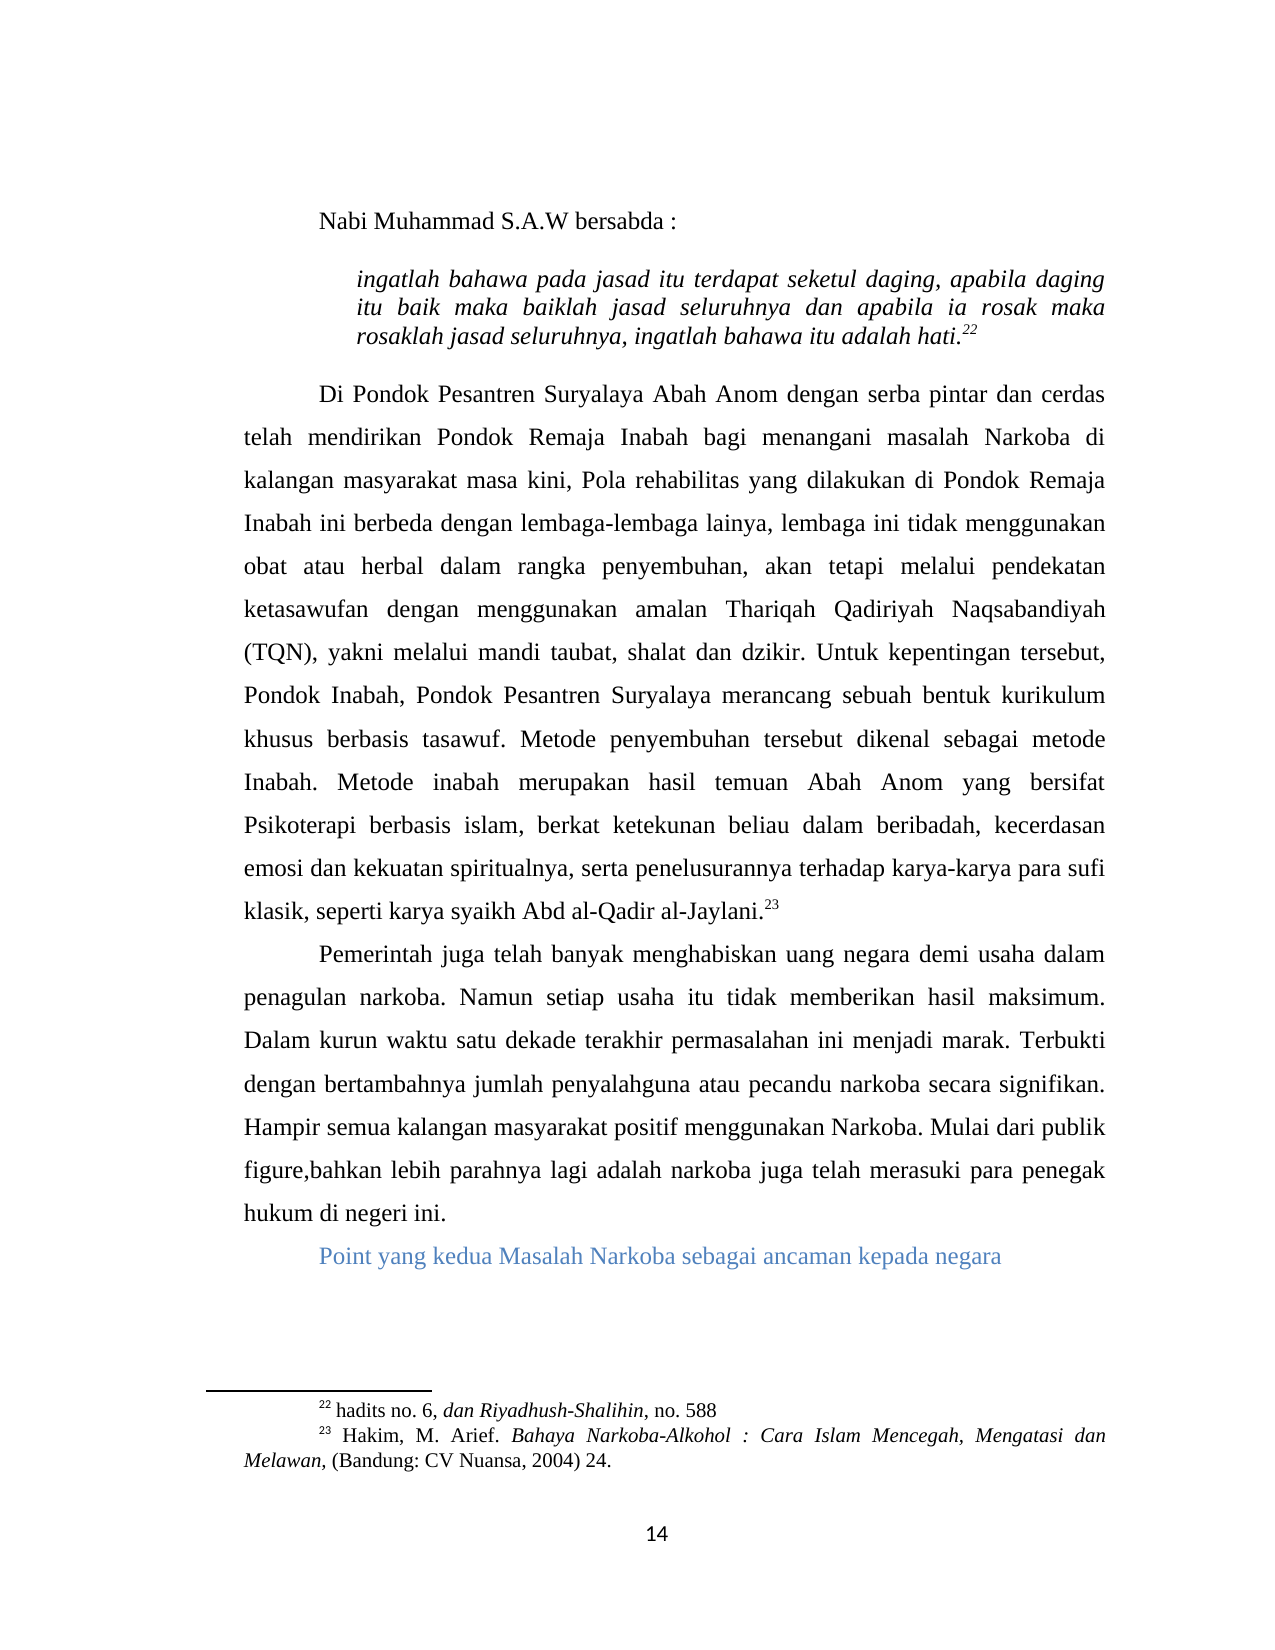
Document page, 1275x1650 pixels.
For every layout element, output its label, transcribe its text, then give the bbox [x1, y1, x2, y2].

text Nabi Muhammad S.A.W bersabda : [244, 206, 1106, 235]
text ingatlah bahawa pada jasad itu terdapat seketul daging, apabila daging itu baik maka baiklah jasad seluruhnya dan apabila ia rosak maka rosaklah jasad seluruhnya, ingatlah bahawa itu adalah hati. [356, 264, 1106, 350]
text Di Pondok Pesantren Suryalaya Abah Anom dengan serba pintar dan cerdas telah mendirikan Pondok Remaja Inabah bagi menangani masalah Narkoba di kalangan masyarakat masa kini, Pola rehabilitas yang dilakukan di Pondok Remaja Inabah ini berbeda dengan lembaga-lembaga lainya, lembaga ini tidak menggunakan obat atau herbal dalam rangka penyembuhan, akan tetapi melalui pendekatan ketasawufan dengan menggunakan amalan Thariqah Qadiriyah Naqsabandiyah (TQN), yakni melalui mandi taubat, shalat dan dzikir. Untuk kepentingan tersebut, Pondok Inabah, Pondok Pesantren Suryalaya merancang sebuah bentuk kurikulum khusus berbasis tasawuf. Metode penyembuhan tersebut dikenal sebagai metode Inabah. Metode inabah merupakan hasil temuan Abah Anom yang bersifat Psikoterapi berbasis islam, berkat ketekunan beliau dalam beribadah, kecerdasan emosi dan kekuatan spiritualnya, serta penelusurannya terhadap karya-karya para sufi klasik, seperti karya syaikh Abd al-Qadir al-Jaylani. [244, 379, 1106, 925]
text Pemerintah juga telah banyak menghabiskan uang negara demi usaha dalam penagulan narkoba. Namun setiap usaha itu tidak memberikan hasil maksimum. Dalam kurun waktu satu dekade terakhir permasalahan ini menjadi marak. Terbukti dengan bertambahnya jumlah penyalahguna atau pecandu narkoba secara signifikan. Hampir semua kalangan masyarakat positif menggunakan Narkoba. Mulai dari publik figure,bahkan lebih parahnya lagi adalah narkoba juga telah merasuki para penegak hukum di negeri ini. [244, 939, 1106, 1227]
text Point yang kedua Masalah Narkoba sebagai ancaman kepada negara [244, 1241, 1106, 1270]
